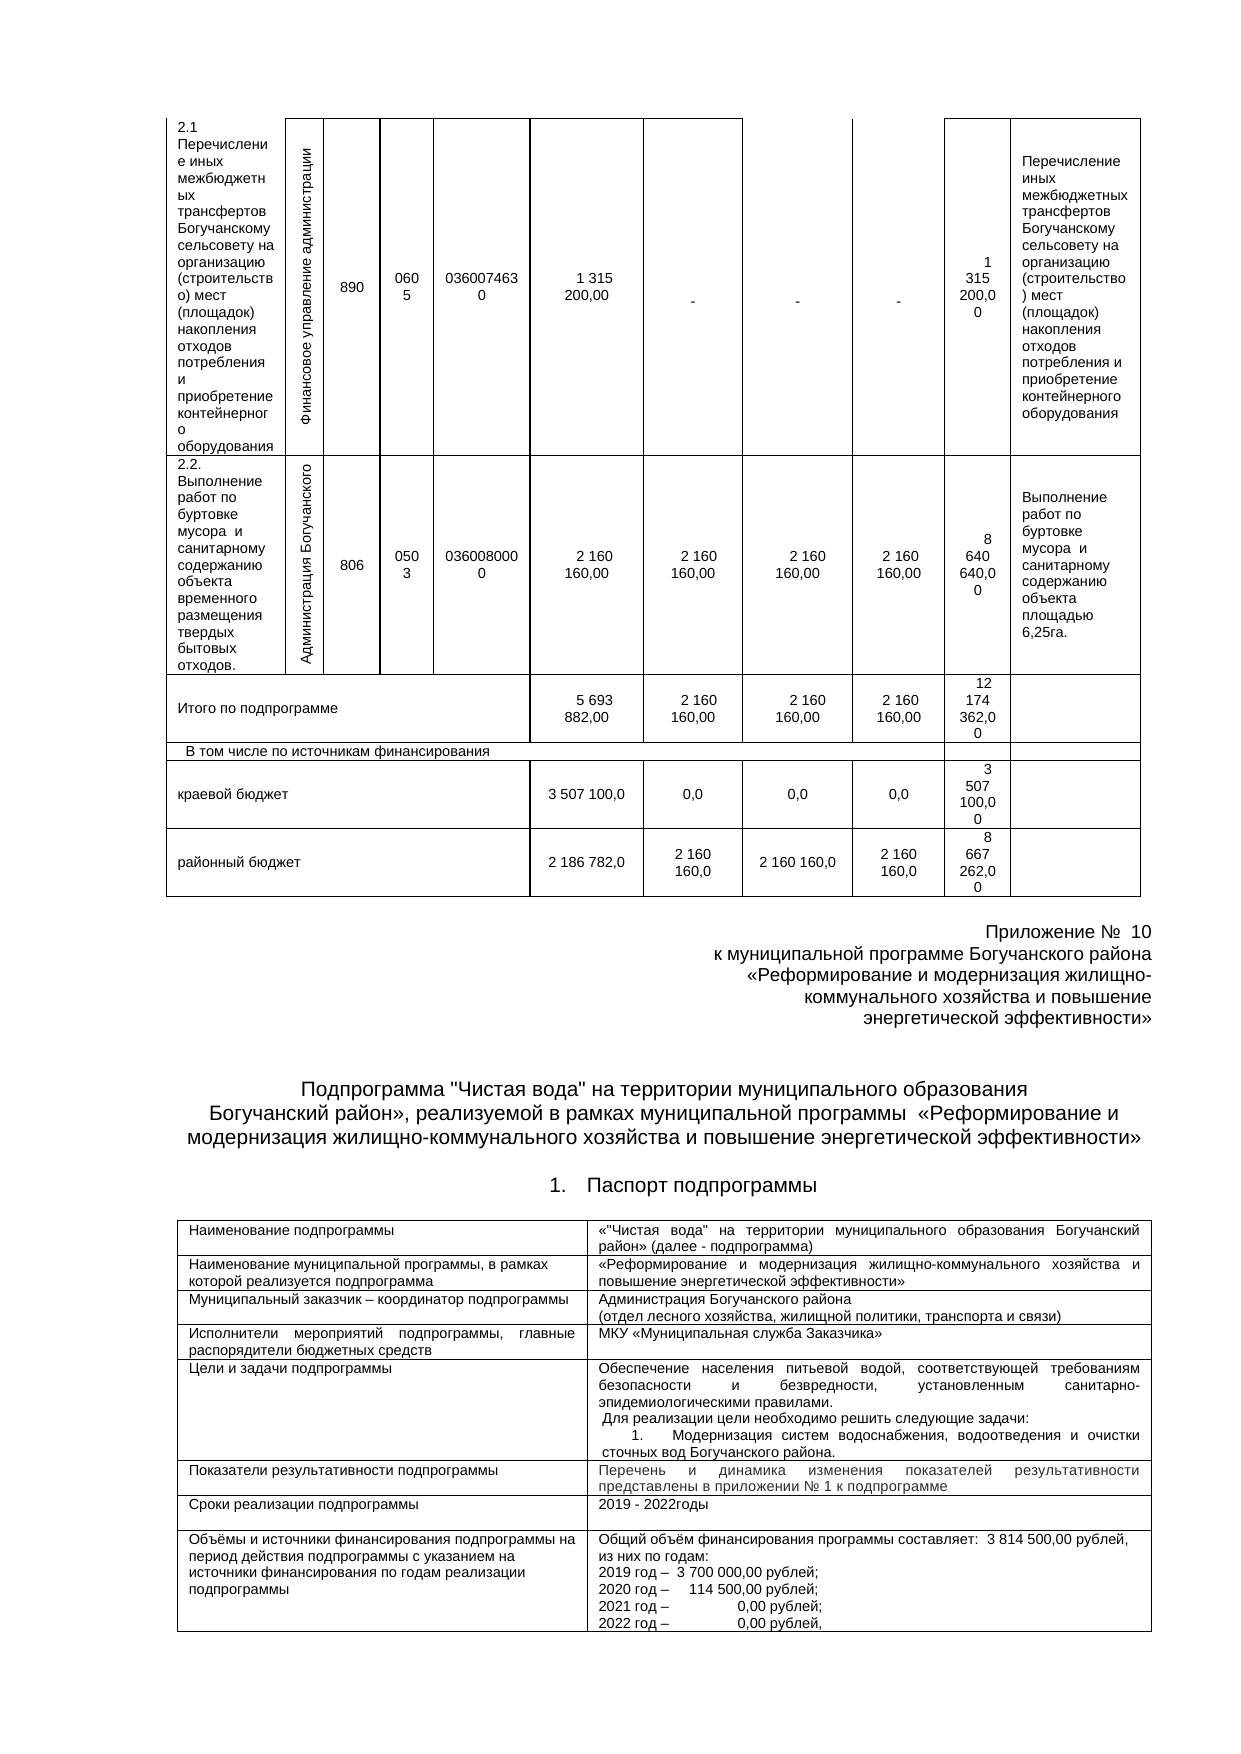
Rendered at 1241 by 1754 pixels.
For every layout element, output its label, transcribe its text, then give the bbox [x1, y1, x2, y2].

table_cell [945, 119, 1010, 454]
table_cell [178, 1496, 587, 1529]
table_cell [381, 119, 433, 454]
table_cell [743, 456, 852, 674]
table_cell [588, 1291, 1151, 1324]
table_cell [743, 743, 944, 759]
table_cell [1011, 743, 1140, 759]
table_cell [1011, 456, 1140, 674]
text Подпрограмма "Чистая вода" на территории муниципального образования [177, 1077, 1152, 1101]
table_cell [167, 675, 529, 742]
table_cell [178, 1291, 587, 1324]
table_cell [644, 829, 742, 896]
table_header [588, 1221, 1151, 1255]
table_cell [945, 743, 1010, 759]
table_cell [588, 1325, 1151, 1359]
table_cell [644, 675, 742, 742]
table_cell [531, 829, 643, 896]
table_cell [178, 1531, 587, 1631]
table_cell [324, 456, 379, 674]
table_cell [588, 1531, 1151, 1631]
text Приложение № 10 [709, 921, 1152, 942]
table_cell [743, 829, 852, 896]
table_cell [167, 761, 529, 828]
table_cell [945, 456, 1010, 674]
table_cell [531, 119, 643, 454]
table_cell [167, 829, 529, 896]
text Богучанский район», реализуемой в рамках муниципальной программы «Реформирование и модернизация жилищно-коммунального хозяйства и повышение энергетической эффективности» [177, 1101, 1152, 1148]
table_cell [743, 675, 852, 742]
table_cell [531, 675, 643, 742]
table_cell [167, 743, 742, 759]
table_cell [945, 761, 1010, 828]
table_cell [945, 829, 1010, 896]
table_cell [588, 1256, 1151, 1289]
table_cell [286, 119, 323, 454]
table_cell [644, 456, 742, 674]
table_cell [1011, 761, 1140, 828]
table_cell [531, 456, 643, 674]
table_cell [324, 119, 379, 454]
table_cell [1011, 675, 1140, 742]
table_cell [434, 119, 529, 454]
text к муниципальной программе Богучанского района «Реформирование и модернизация жилищно-коммунального хозяйства и повышение энергетической эффективности» [709, 942, 1152, 1029]
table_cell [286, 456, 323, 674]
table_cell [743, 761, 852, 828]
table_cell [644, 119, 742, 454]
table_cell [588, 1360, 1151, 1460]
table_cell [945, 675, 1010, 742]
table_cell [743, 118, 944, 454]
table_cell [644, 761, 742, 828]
list Паспорт подпрограммы [215, 1172, 1152, 1196]
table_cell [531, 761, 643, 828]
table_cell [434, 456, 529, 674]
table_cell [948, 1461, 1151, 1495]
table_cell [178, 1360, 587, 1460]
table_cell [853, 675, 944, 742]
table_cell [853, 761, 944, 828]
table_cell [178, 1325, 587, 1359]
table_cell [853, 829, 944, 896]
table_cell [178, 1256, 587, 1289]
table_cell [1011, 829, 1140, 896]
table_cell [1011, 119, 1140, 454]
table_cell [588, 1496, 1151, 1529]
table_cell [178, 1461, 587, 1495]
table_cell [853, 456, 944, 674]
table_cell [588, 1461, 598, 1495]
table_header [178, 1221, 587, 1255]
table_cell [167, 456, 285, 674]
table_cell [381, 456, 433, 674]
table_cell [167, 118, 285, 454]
